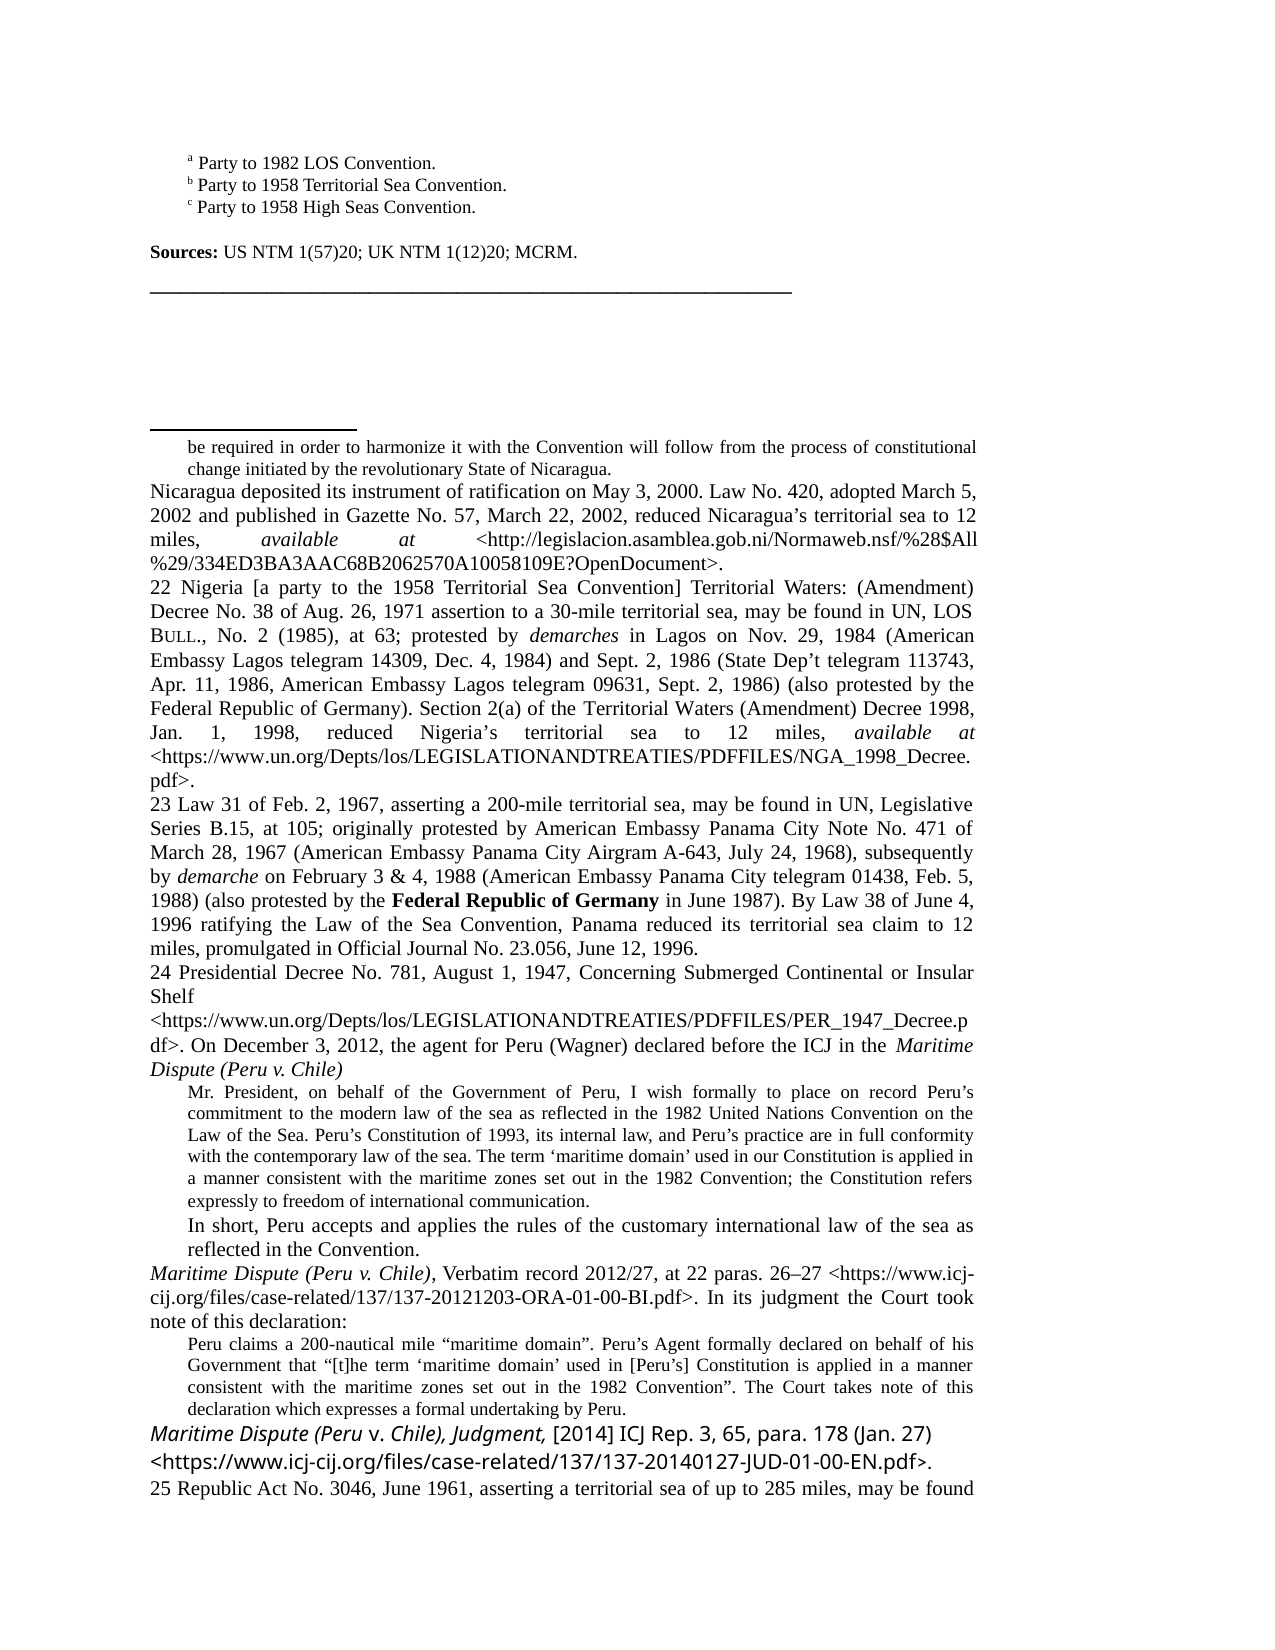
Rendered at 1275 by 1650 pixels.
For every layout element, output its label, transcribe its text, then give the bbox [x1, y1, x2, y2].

text Sources: US NTM 1(57)20; UK NTM 1(12)20; MCRM. [150, 241, 975, 263]
text b Party to 1958 Territorial Sea Convention. [150, 174, 975, 196]
text ____________________________________________ [150, 263, 975, 296]
text a Party to 1982 LOS Convention. [150, 150, 975, 174]
text c Party to 1958 High Seas Convention. [150, 196, 975, 217]
